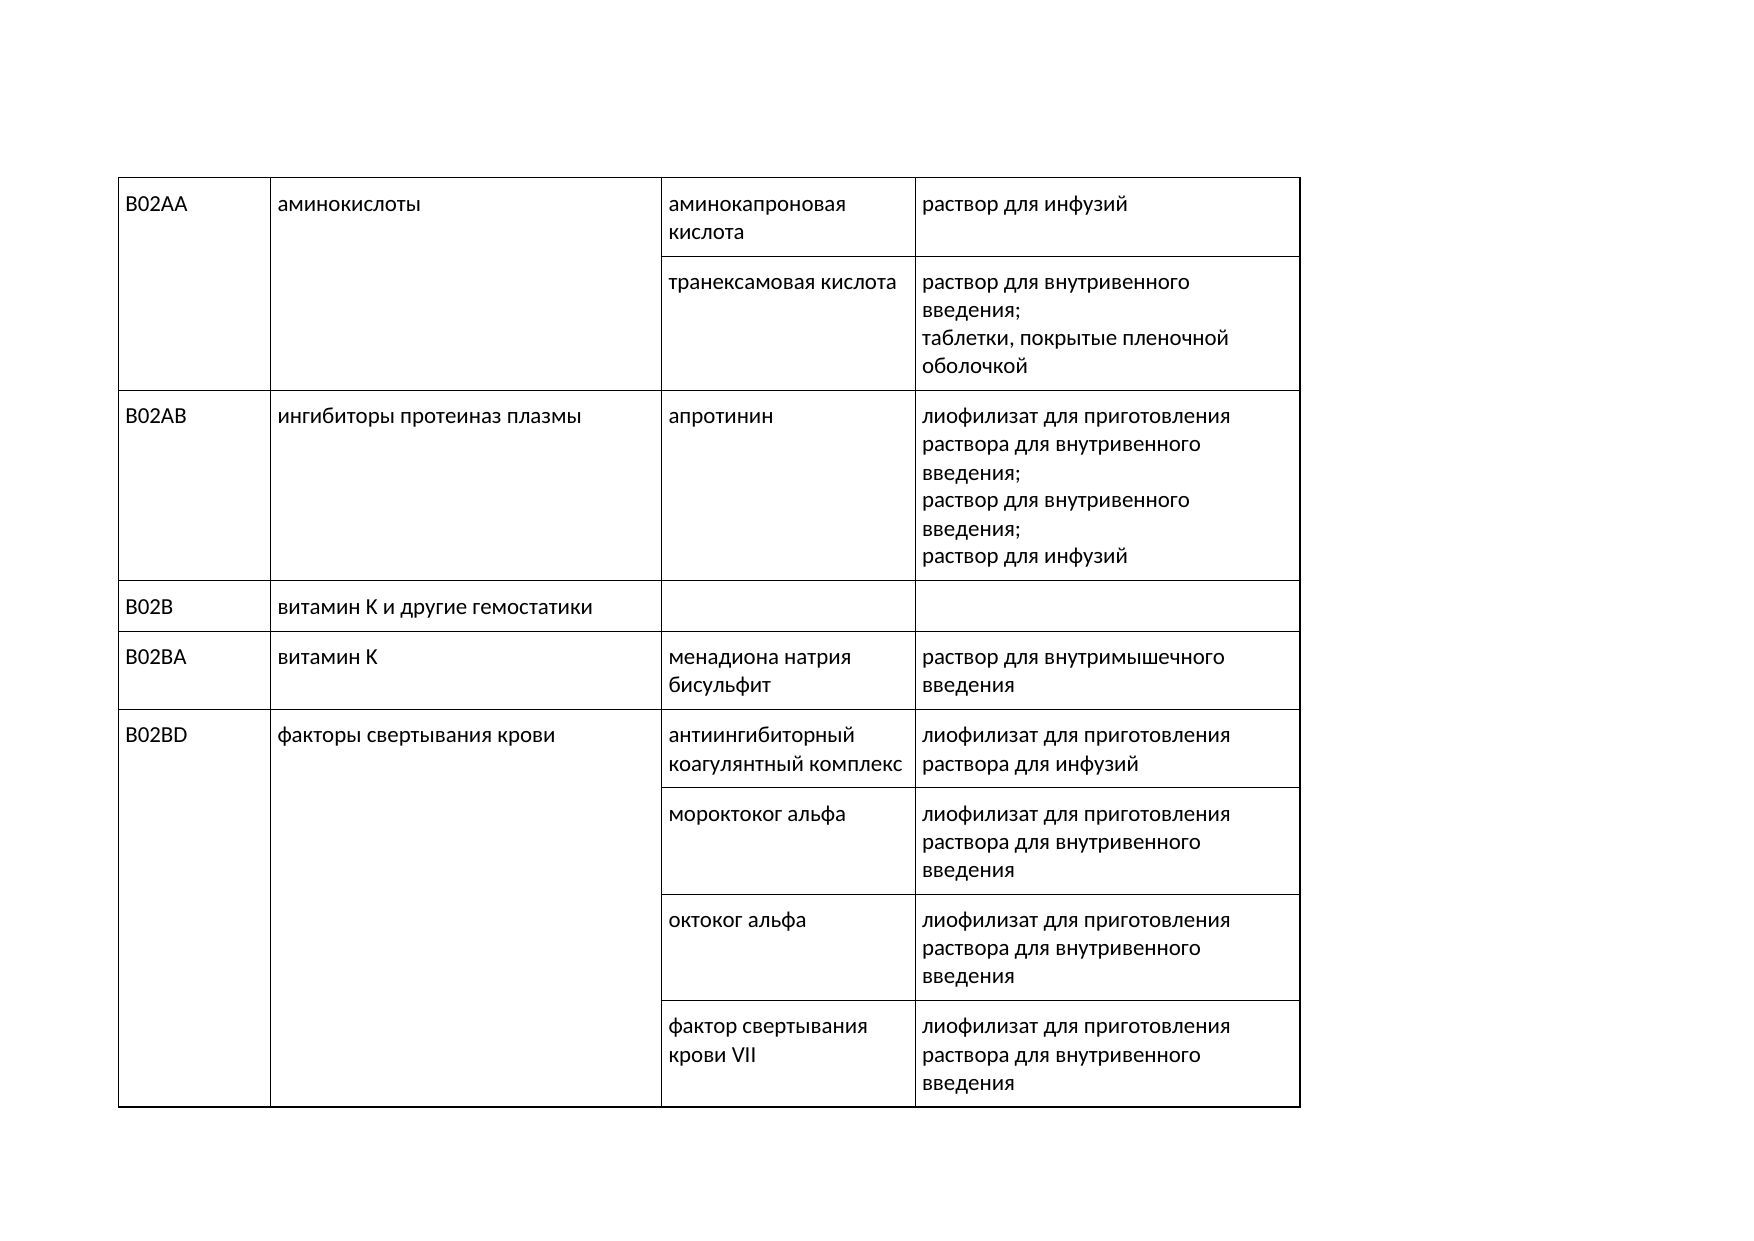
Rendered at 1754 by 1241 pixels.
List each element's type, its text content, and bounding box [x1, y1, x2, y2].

table_cell лиофилизат для приготовления раствора для внутривенного введения [916, 895, 1299, 1000]
table_cell [662, 581, 915, 631]
table_cell B02BA [119, 632, 270, 709]
table_cell лиофилизат для приготовления раствора для инфузий [916, 710, 1299, 787]
table_cell витамин K и другие гемостатики [271, 581, 661, 631]
table_cell факторы свертывания крови [271, 710, 661, 1106]
table_cell фактор свертывания крови VII [662, 1001, 915, 1106]
table_cell апротинин [662, 391, 915, 580]
table_cell ингибиторы протеиназ плазмы [271, 391, 661, 580]
table_cell раствор для инфузий [916, 178, 1299, 256]
table_cell лиофилизат для приготовления раствора для внутривенного введения [916, 1001, 1299, 1106]
table_cell аминокапроновая кислота [662, 178, 915, 256]
table_cell [916, 581, 1299, 631]
table_cell менадиона натрия бисульфит [662, 632, 915, 709]
table_cell октоког альфа [662, 895, 915, 1000]
table_cell мороктоког альфа [662, 788, 915, 894]
table_cell B02B [119, 581, 270, 631]
table_cell антиингибиторный коагулянтный комплекс [662, 710, 915, 787]
table_cell раствор для внутривенного введения; таблетки, покрытые пленочной оболочкой [916, 257, 1299, 390]
table_cell лиофилизат для приготовления раствора для внутривенного введения [916, 788, 1299, 894]
table_cell B02AA [119, 178, 270, 390]
table_cell лиофилизат для приготовления раствора для внутривенного введения; раствор для внутривенного введения; раствор для инфузий [916, 391, 1299, 580]
table_cell B02BD [119, 710, 270, 1106]
table_cell транексамовая кислота [662, 257, 915, 390]
table_cell аминокислоты [271, 178, 661, 390]
table_cell витамин K [271, 632, 661, 709]
table_cell раствор для внутримышечного введения [916, 632, 1299, 709]
table_cell B02AB [119, 391, 270, 580]
